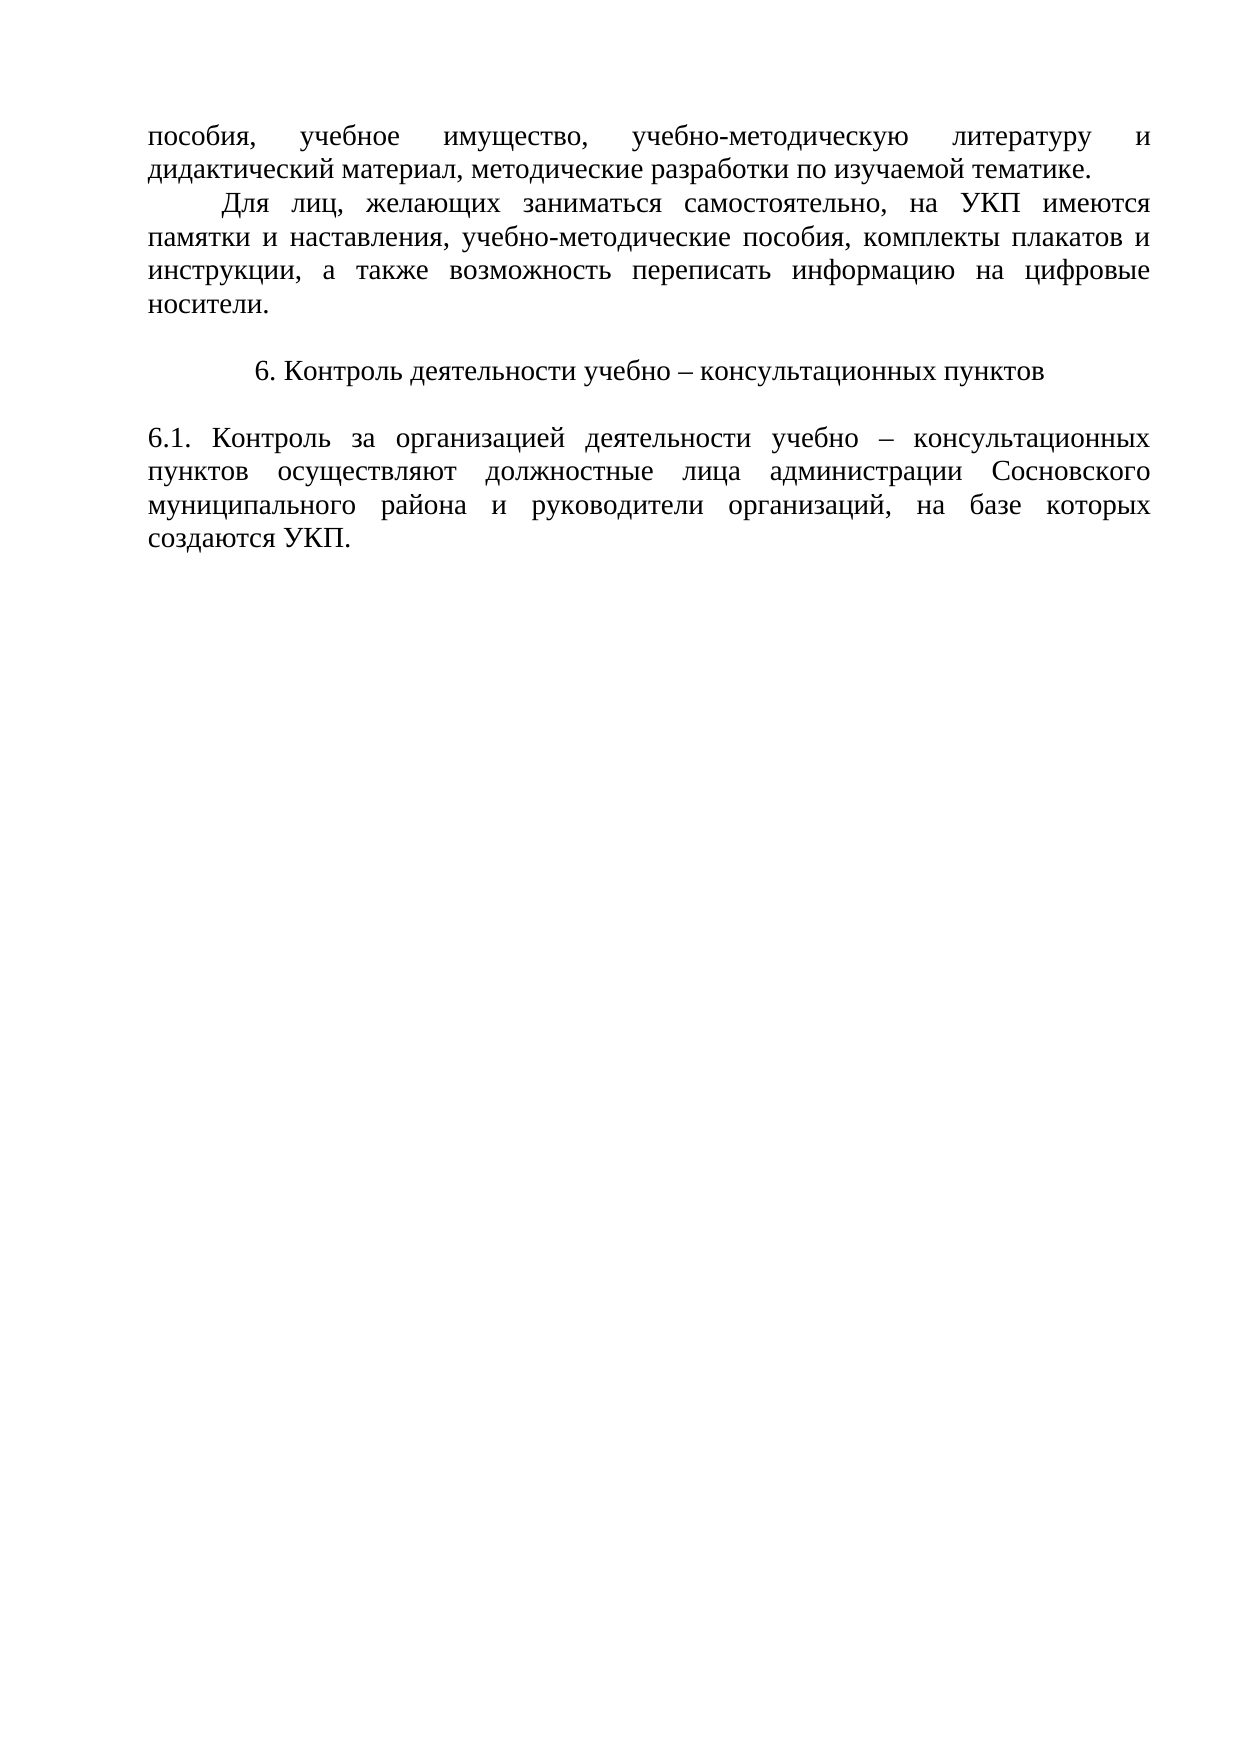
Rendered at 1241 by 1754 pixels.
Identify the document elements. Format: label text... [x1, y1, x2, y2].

text Для лиц, желающих заниматься самостоятельно, на УКП имеются памятки и наставления, учебно-методические пособия, комплекты плакатов и инструкции, а также возможность переписать информацию на цифровые носители. [148, 185, 1152, 319]
text 6.1. Контроль за организацией деятельности учебно – консультационных пунктов осуществляют должностные лица администрации Сосновского муниципального района и руководители организаций, на базе которых создаются УКП. [148, 420, 1152, 554]
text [148, 118, 1152, 185]
text 6. Контроль деятельности учебно – консультационных пунктов [148, 353, 1152, 386]
